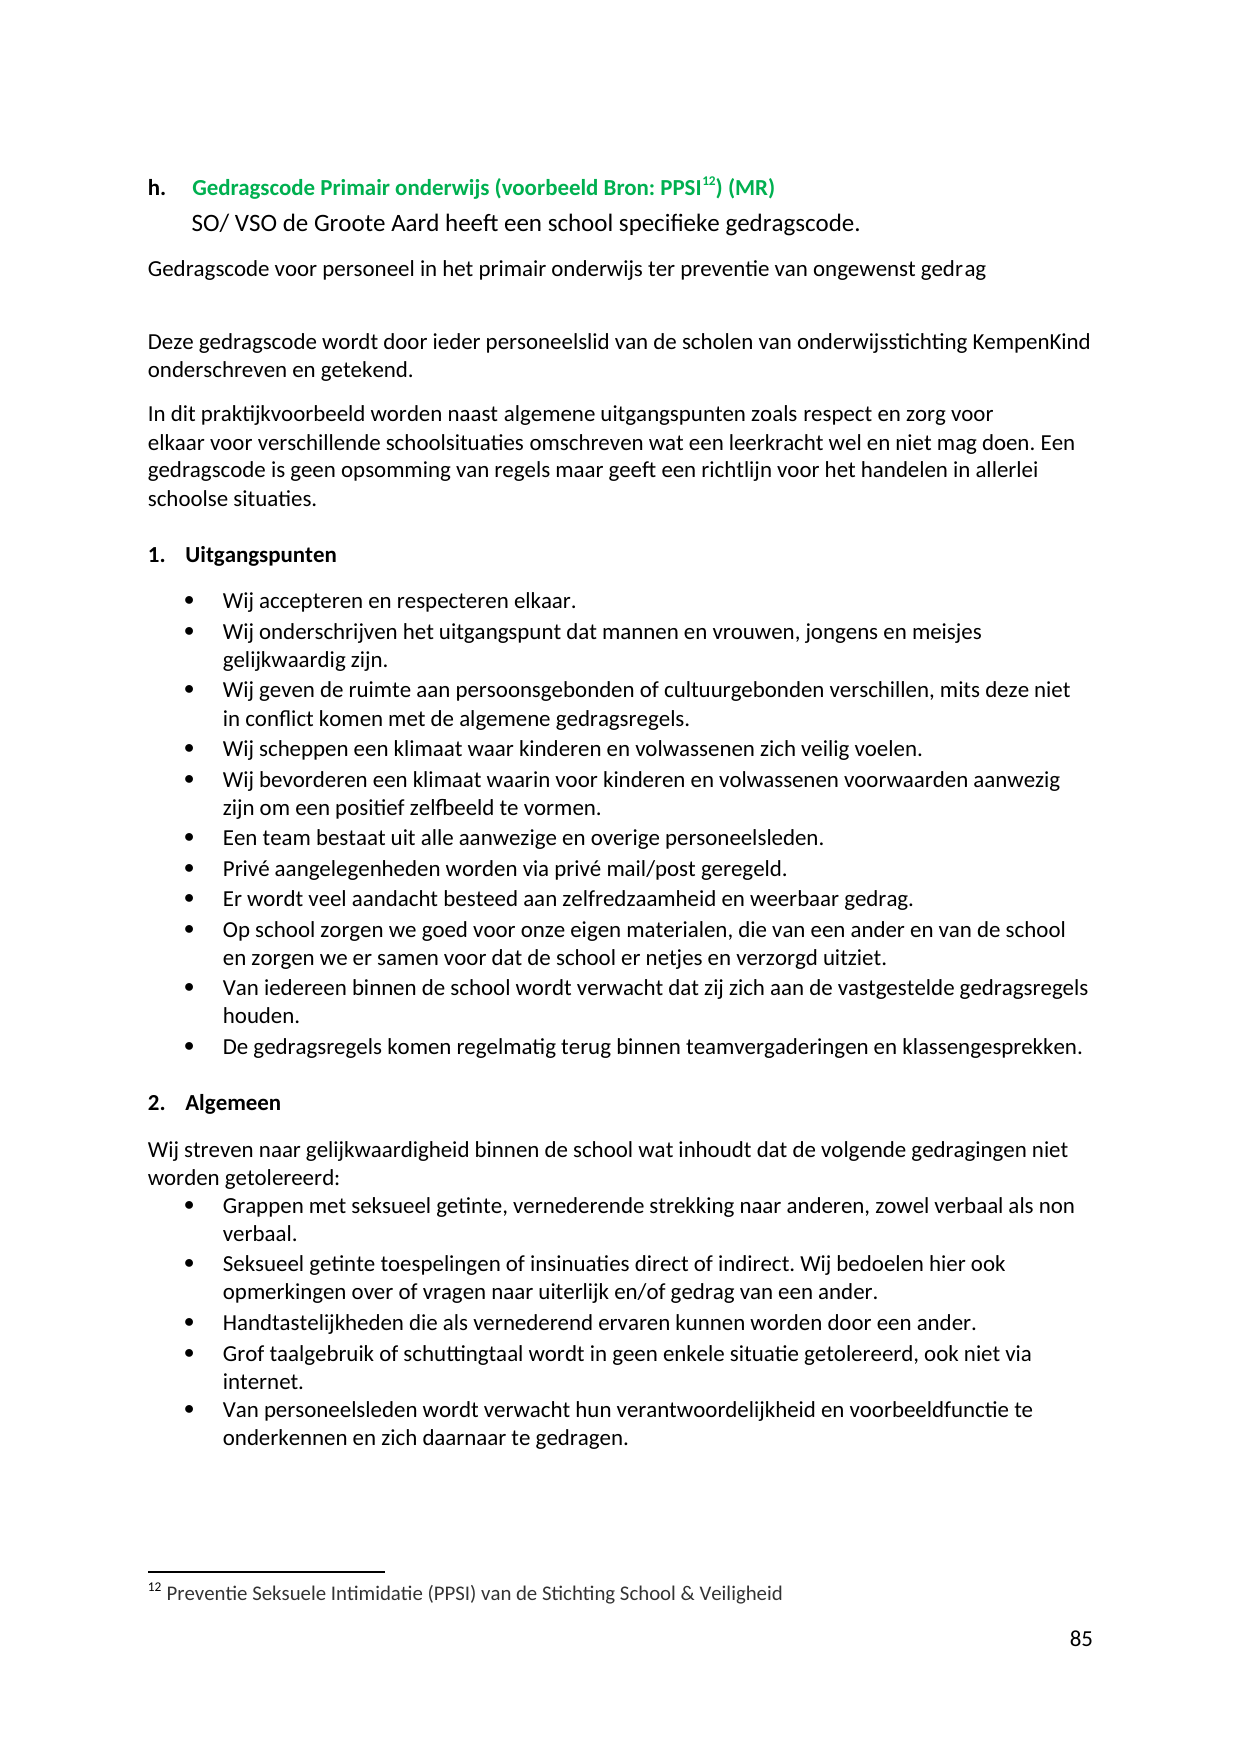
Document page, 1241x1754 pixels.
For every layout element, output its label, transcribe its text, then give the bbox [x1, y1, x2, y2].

list Grof taalgebruik of schuttingtaal wordt in geen enkele situatie getolereerd, ook niet via internet. [185, 1339, 1093, 1395]
list Grappen met seksueel getinte, vernederende strekking naar anderen, zowel verbaal als non verbaal. [185, 1191, 1093, 1247]
list Van iedereen binnen de school wordt verwacht dat zij zich aan de vastgestelde gedragsregels houden. [185, 973, 1093, 1029]
text Deze gedragscode wordt door ieder personeelslid van de scholen van onderwijsstichting KempenKind onderschreven en getekend. [148, 327, 1093, 383]
subtitle Gedragscode Primair onderwijs (voorbeeld Bron: PPSI) (MR) [148, 173, 1093, 201]
list Seksueel getinte toespelingen of insinuaties direct of indirect. Wij bedoelen hier ook opmerkingen over of vragen naar uiterlijk en/of gedrag van een ander. [185, 1249, 1093, 1306]
text Gedragscode voor personeel in het primair onderwijs ter preventie van ongewenst gedrag [148, 254, 1093, 310]
list Wij onderschrijven het uitgangspunt dat mannen en vrouwen, jongens en meisjes gelijkwaardig zijn. [185, 617, 1093, 673]
list Van personeelsleden wordt verwacht hun verantwoordelijkheid en voorbeeldfunctie te onderkennen en zich daarnaar te gedragen. [185, 1395, 1093, 1451]
text In dit praktijkvoorbeeld worden naast algemene uitgangspunten zoals respect en zorg voor elkaar voor verschillende schoolsituaties omschreven wat een leerkracht wel en niet mag doen. Een gedragscode is geen opsomming van regels maar geeft een richtlijn voor het handelen in allerlei schoolse situaties. [148, 399, 1093, 512]
list Algemeen [148, 1088, 1093, 1116]
list Wij geven de ruimte aan persoonsgebonden of cultuurgebonden verschillen, mits deze niet in conflict komen met de algemene gedragsregels. [185, 676, 1093, 732]
list Wij bevorderen een klimaat waarin voor kinderen en volwassenen voorwaarden aanwezig zijn om een positief zelfbeeld te vormen. [185, 765, 1093, 821]
list Privé aangelegenheden worden via privé mail/post geregeld. [185, 854, 1093, 882]
list Er wordt veel aandacht besteed aan zelfredzaamheid en weerbaar gedrag. [185, 884, 1093, 912]
list De gedragsregels komen regelmatig terug binnen teamvergaderingen en klassengesprekken. [185, 1032, 1093, 1060]
list Handtastelijkheden die als vernederend ervaren kunnen worden door een ander. [185, 1308, 1093, 1336]
list Wij accepteren en respecteren elkaar. [185, 587, 1093, 614]
list Wij scheppen een klimaat waar kinderen en volwassenen zich veilig voelen. [185, 734, 1093, 762]
text Wij streven naar gelijkwaardigheid binnen de school wat inhoudt dat de volgende gedragingen niet worden getolereerd: [148, 1135, 1093, 1191]
text SO/ VSO de Groote Aard heeft een school specifieke gedragscode. [191, 207, 1093, 237]
list Op school zorgen we goed voor onze eigen materialen, die van een ander en van de school en zorgen we er samen voor dat de school er netjes en verzorgd uitziet. [185, 915, 1093, 971]
list Een team bestaat uit alle aanwezige en overige personeelsleden. [185, 823, 1093, 851]
list Uitgangspunten [148, 540, 1093, 568]
